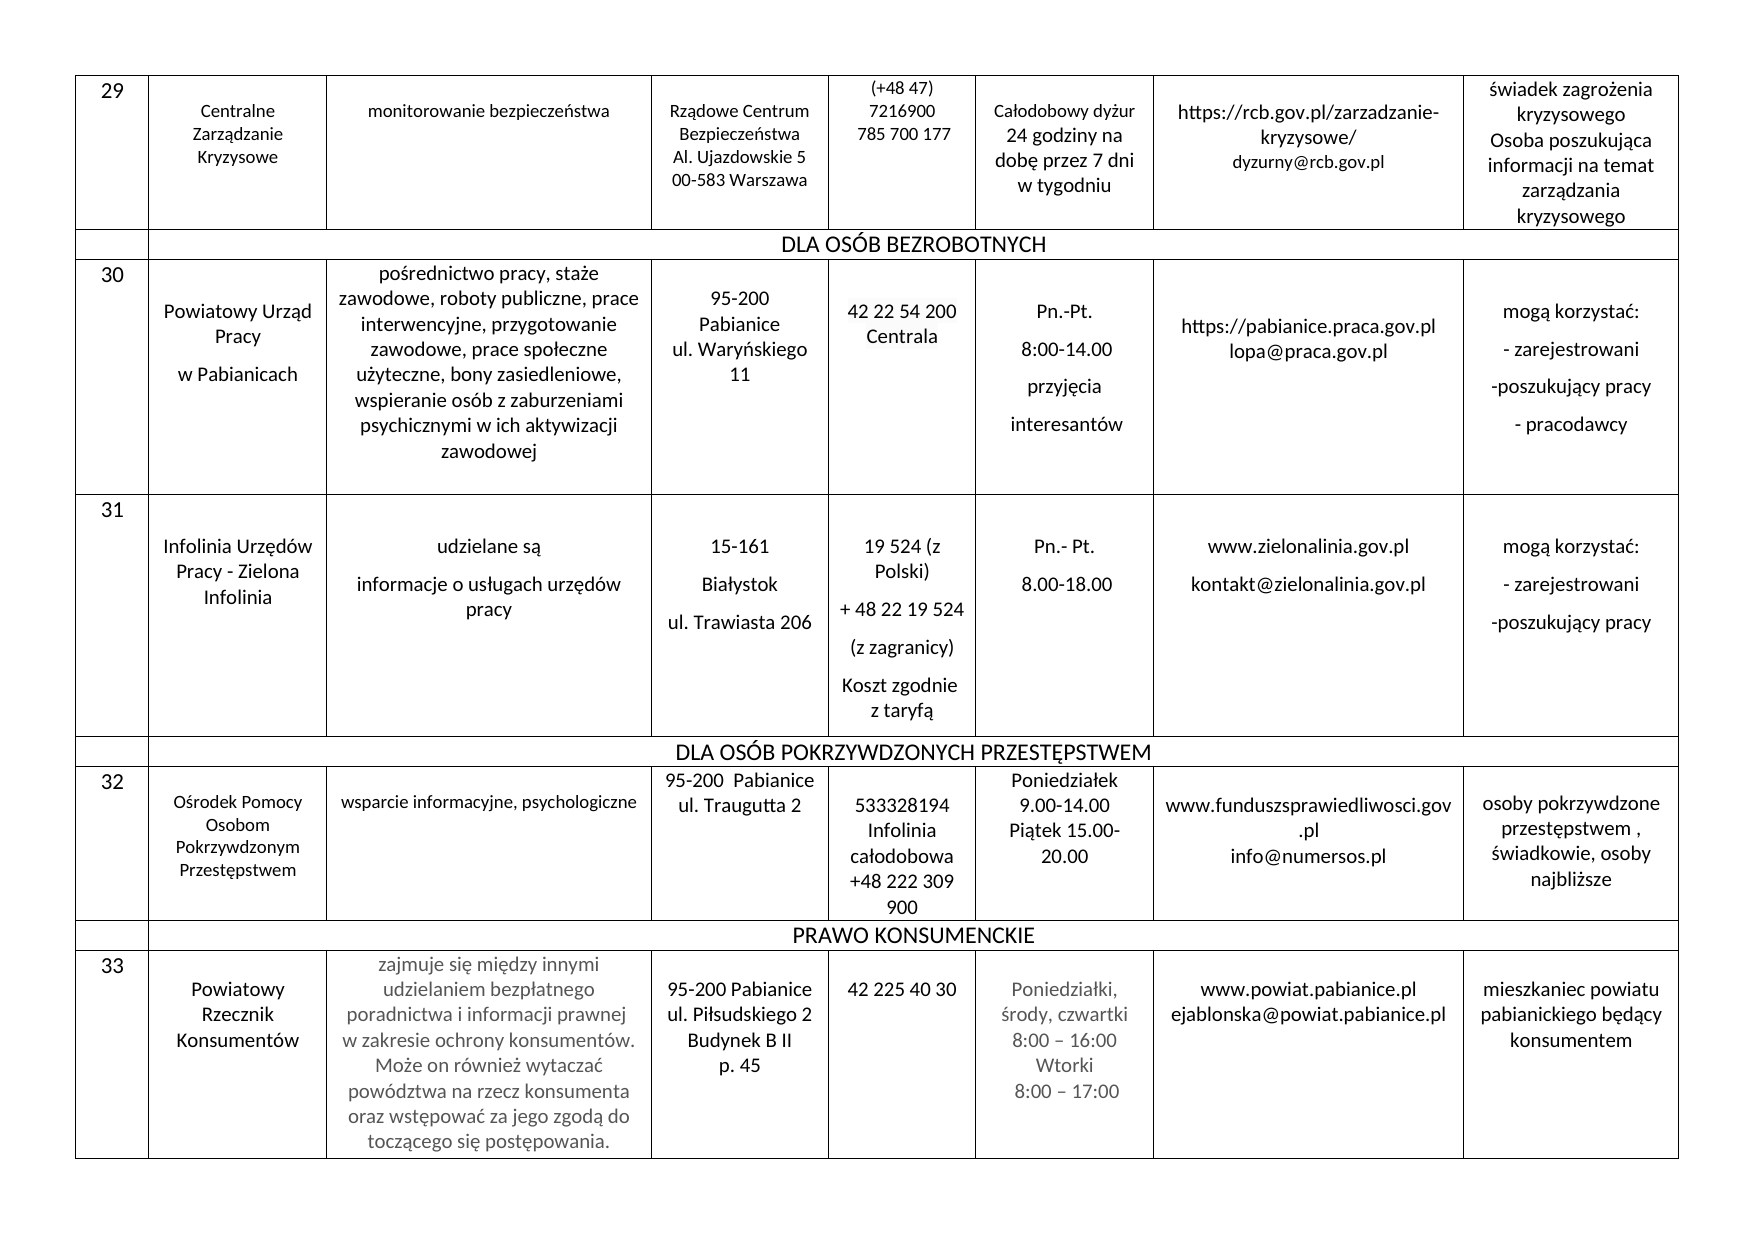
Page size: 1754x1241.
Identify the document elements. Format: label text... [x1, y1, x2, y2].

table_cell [1464, 951, 1678, 1157]
table_cell Powiatowy Urząd Pracy w Pabianicach [149, 260, 326, 494]
table_cell www.zielonalinia.gov.pl kontakt@zielonalinia.gov.pl [1154, 495, 1463, 736]
table_cell Pn.- Pt. 8.00-18.00 [976, 495, 1153, 736]
table_cell www.funduszsprawiedliwosci.gov.pl info@numersos.pl [1154, 767, 1463, 919]
table_cell https://pabianice.praca.gov.pl lopa@praca.gov.pl [1154, 260, 1463, 494]
table_cell https://rcb.gov.pl/zarzadzanie-kryzysowe/ dyzurny@rcb.gov.pl [1154, 76, 1463, 228]
table_cell 42 22 54 200 Centrala [829, 260, 975, 494]
table_cell [76, 921, 148, 950]
table_cell 31 [76, 495, 148, 736]
table_cell [76, 230, 148, 259]
table_cell 32 [76, 767, 148, 919]
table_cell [1154, 951, 1463, 1157]
table_cell 533328194 Infolinia całodobowa +48 222 309 900 [829, 767, 975, 919]
table_cell 33 [76, 951, 148, 1157]
table_cell monitorowanie bezpieczeństwa [327, 76, 651, 228]
table_cell Poniedziałek 9.00-14.00 Piątek 15.00-20.00 [976, 767, 1153, 919]
table_cell PRAWO KONSUMENCKIE [149, 921, 1678, 950]
table_cell 30 [76, 260, 148, 494]
table_cell 29 [76, 76, 148, 228]
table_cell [149, 951, 326, 1157]
table_cell udzielane są informacje o usługach urzędów pracy [327, 495, 651, 736]
table_cell mogą korzystać: - zarejestrowani -poszukujący pracy [1464, 495, 1678, 736]
table_cell wsparcie informacyjne, psychologiczne [327, 767, 651, 919]
table_cell 15-161 Białystok ul. Trawiasta 206 [652, 495, 828, 736]
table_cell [327, 951, 651, 1157]
table_cell świadek zagrożenia kryzysowego Osoba poszukująca informacji na temat zarządzania kryzysowego [1464, 76, 1678, 228]
table_cell [76, 737, 148, 766]
table_cell mogą korzystać: - zarejestrowani -poszukujący pracy - pracodawcy [1464, 260, 1678, 494]
table_cell osoby pokrzywdzone przestępstwem , świadkowie, osoby najbliższe [1464, 767, 1678, 919]
table_cell 95-200 Pabianice ul. Traugutta 2 [652, 767, 828, 919]
table_cell Ośrodek Pomocy Osobom Pokrzywdzonym Przestępstwem [149, 767, 326, 919]
table_cell Centralne Zarządzanie Kryzysowe [149, 76, 326, 228]
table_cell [652, 951, 828, 1157]
table_cell pośrednictwo pracy, staże zawodowe, roboty publiczne, prace interwencyjne, przygotowanie zawodowe, prace społeczne użyteczne, bony zasiedleniowe, wspieranie osób z zaburzeniami psychicznymi w ich aktywizacji zawodowej [327, 260, 651, 494]
table_cell 42 225 40 30 [829, 951, 975, 1157]
table_cell (+48 47) 7216900 785 700 177 [829, 76, 975, 228]
table_cell 95-200 Pabianice ul. Waryńskiego 11 [652, 260, 828, 494]
table_cell DLA OSÓB BEZROBOTNYCH [149, 230, 1678, 259]
table_cell DLA OSÓB POKRZYWDZONYCH PRZESTĘPSTWEM [149, 737, 1678, 766]
table_cell Pn.-Pt. 8:00-14.00 przyjęcia interesantów [976, 260, 1153, 494]
table_cell Rządowe Centrum Bezpieczeństwa Al. Ujazdowskie 5 00-583 Warszawa [652, 76, 828, 228]
table_cell 19 524 (z Polski) + 48 22 19 524 (z zagranicy) Koszt zgodnie z taryfą [829, 495, 975, 736]
table_cell Infolinia Urzędów Pracy - Zielona Infolinia [149, 495, 326, 736]
table_cell Całodobowy dyżur 24 godziny na dobę przez 7 dni w tygodniu [976, 76, 1153, 228]
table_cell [976, 951, 1153, 1157]
